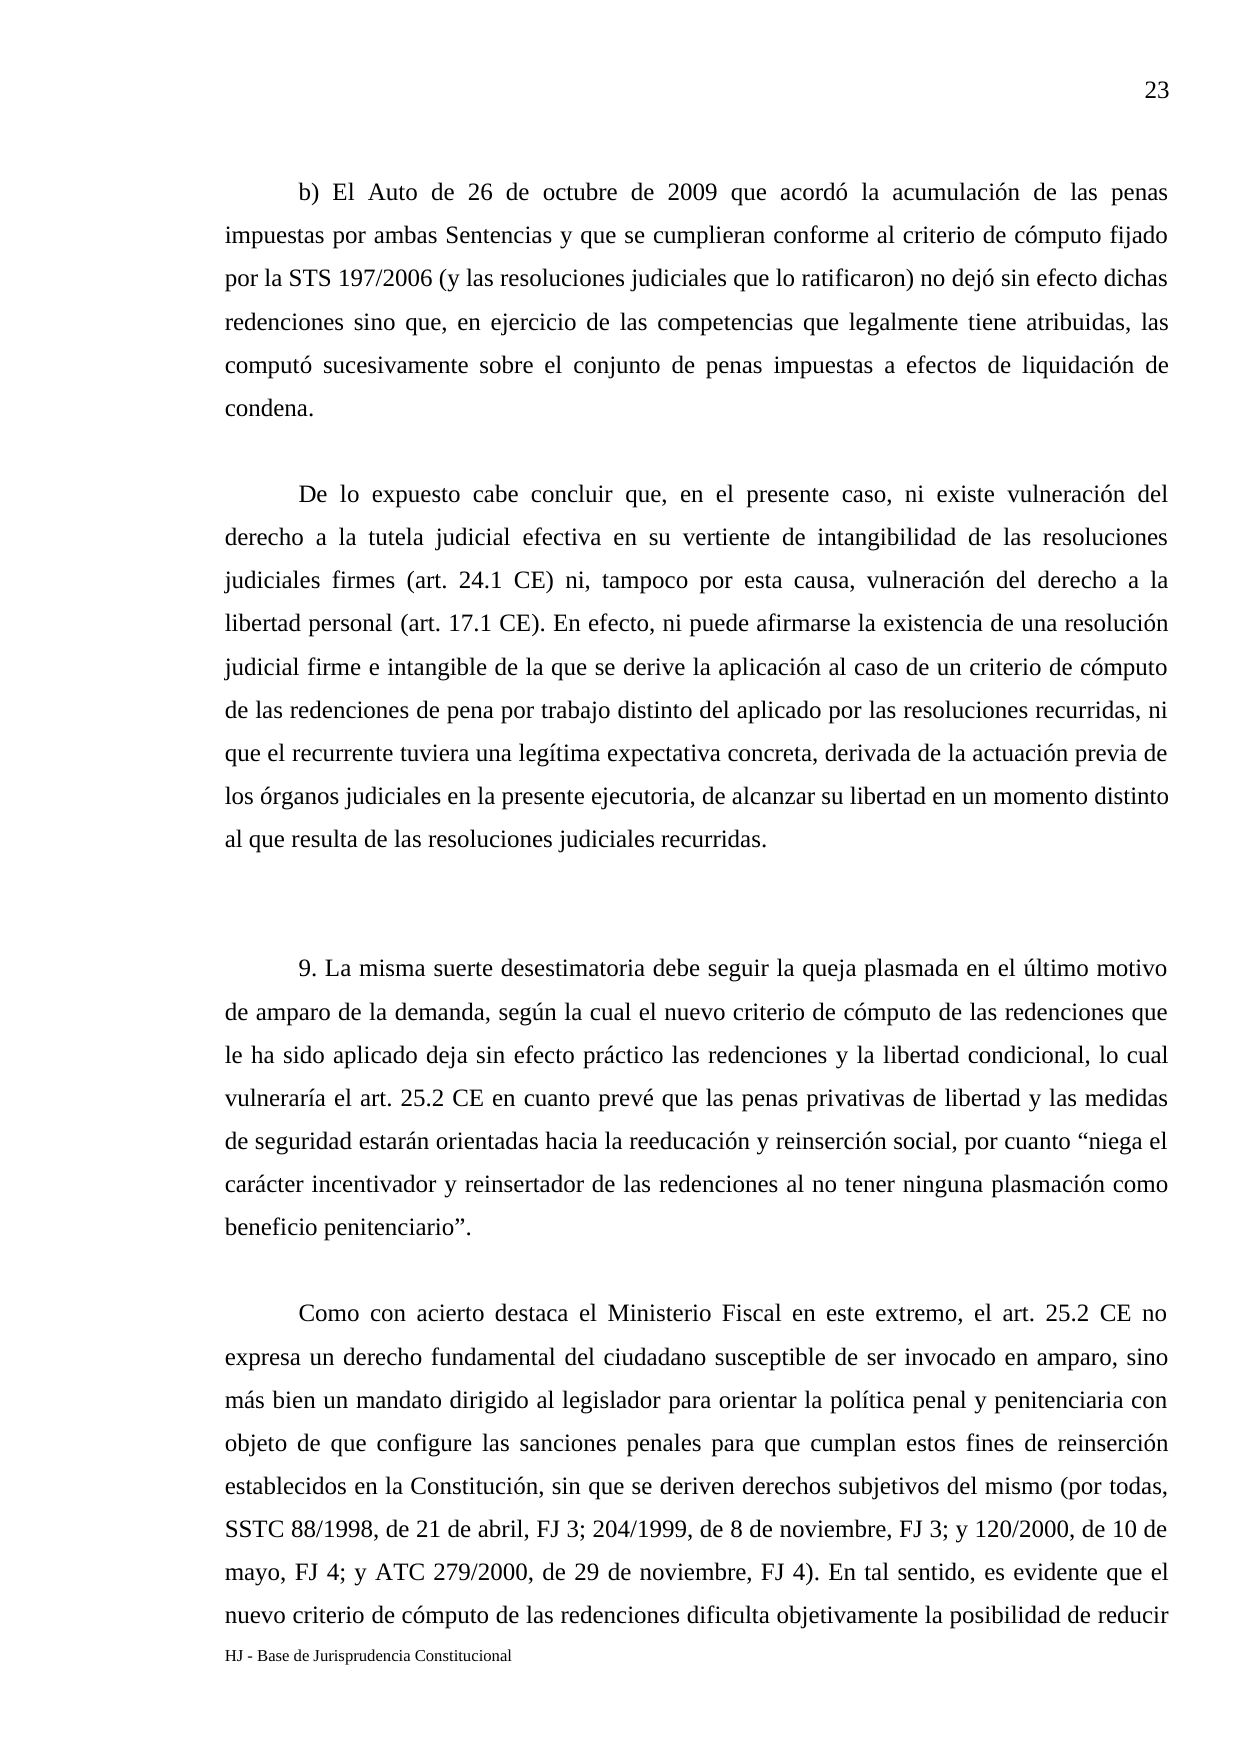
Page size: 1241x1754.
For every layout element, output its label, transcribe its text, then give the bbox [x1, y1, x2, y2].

text 9. La misma suerte desestimatoria debe seguir la queja plasmada en el último motivo de amparo de la demanda, según la cual el nuevo criterio de cómputo de las redenciones que le ha sido aplicado deja sin efecto práctico las redenciones y la libertad condicional, lo cual vulneraría el art. 25.2 CE en cuanto prevé que las penas privativas de libertad y las medidas de seguridad estarán orientadas hacia la reeducación y reinserción social, por cuanto “niega el carácter incentivador y reinsertador de las redenciones al no tener ninguna plasmación como beneficio penitenciario”. [224, 953, 1169, 1241]
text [224, 1298, 1169, 1629]
text De lo expuesto cabe concluir que, en el presente caso, ni existe vulneración del derecho a la tutela judicial efectiva en su vertiente de intangibilidad de las resoluciones judiciales firmes (art. 24.1 CE) ni, tampoco por esta causa, vulneración del derecho a la libertad personal (art. 17.1 CE). En efecto, ni puede afirmarse la existencia de una resolución judicial firme e intangible de la que se derive la aplicación al caso de un criterio de cómputo de las redenciones de pena por trabajo distinto del aplicado por las resoluciones recurridas, ni que el recurrente tuviera una legítima expectativa concreta, derivada de la actuación previa de los órganos judiciales en la presente ejecutoria, de alcanzar su libertad en un momento distinto al que resulta de las resoluciones judiciales recurridas. [224, 479, 1169, 853]
text b) El Auto de 26 de octubre de 2009 que acordó la acumulación de las penas impuestas por ambas Sentencias y que se cumplieran conforme al criterio de cómputo fijado por la STS 197/2006 (y las resoluciones judiciales que lo ratificaron) no dejó sin efecto dichas redenciones sino que, en ejercicio de las competencias que legalmente tiene atribuidas, las computó sucesivamente sobre el conjunto de penas impuestas a efectos de liquidación de condena. [224, 177, 1169, 422]
